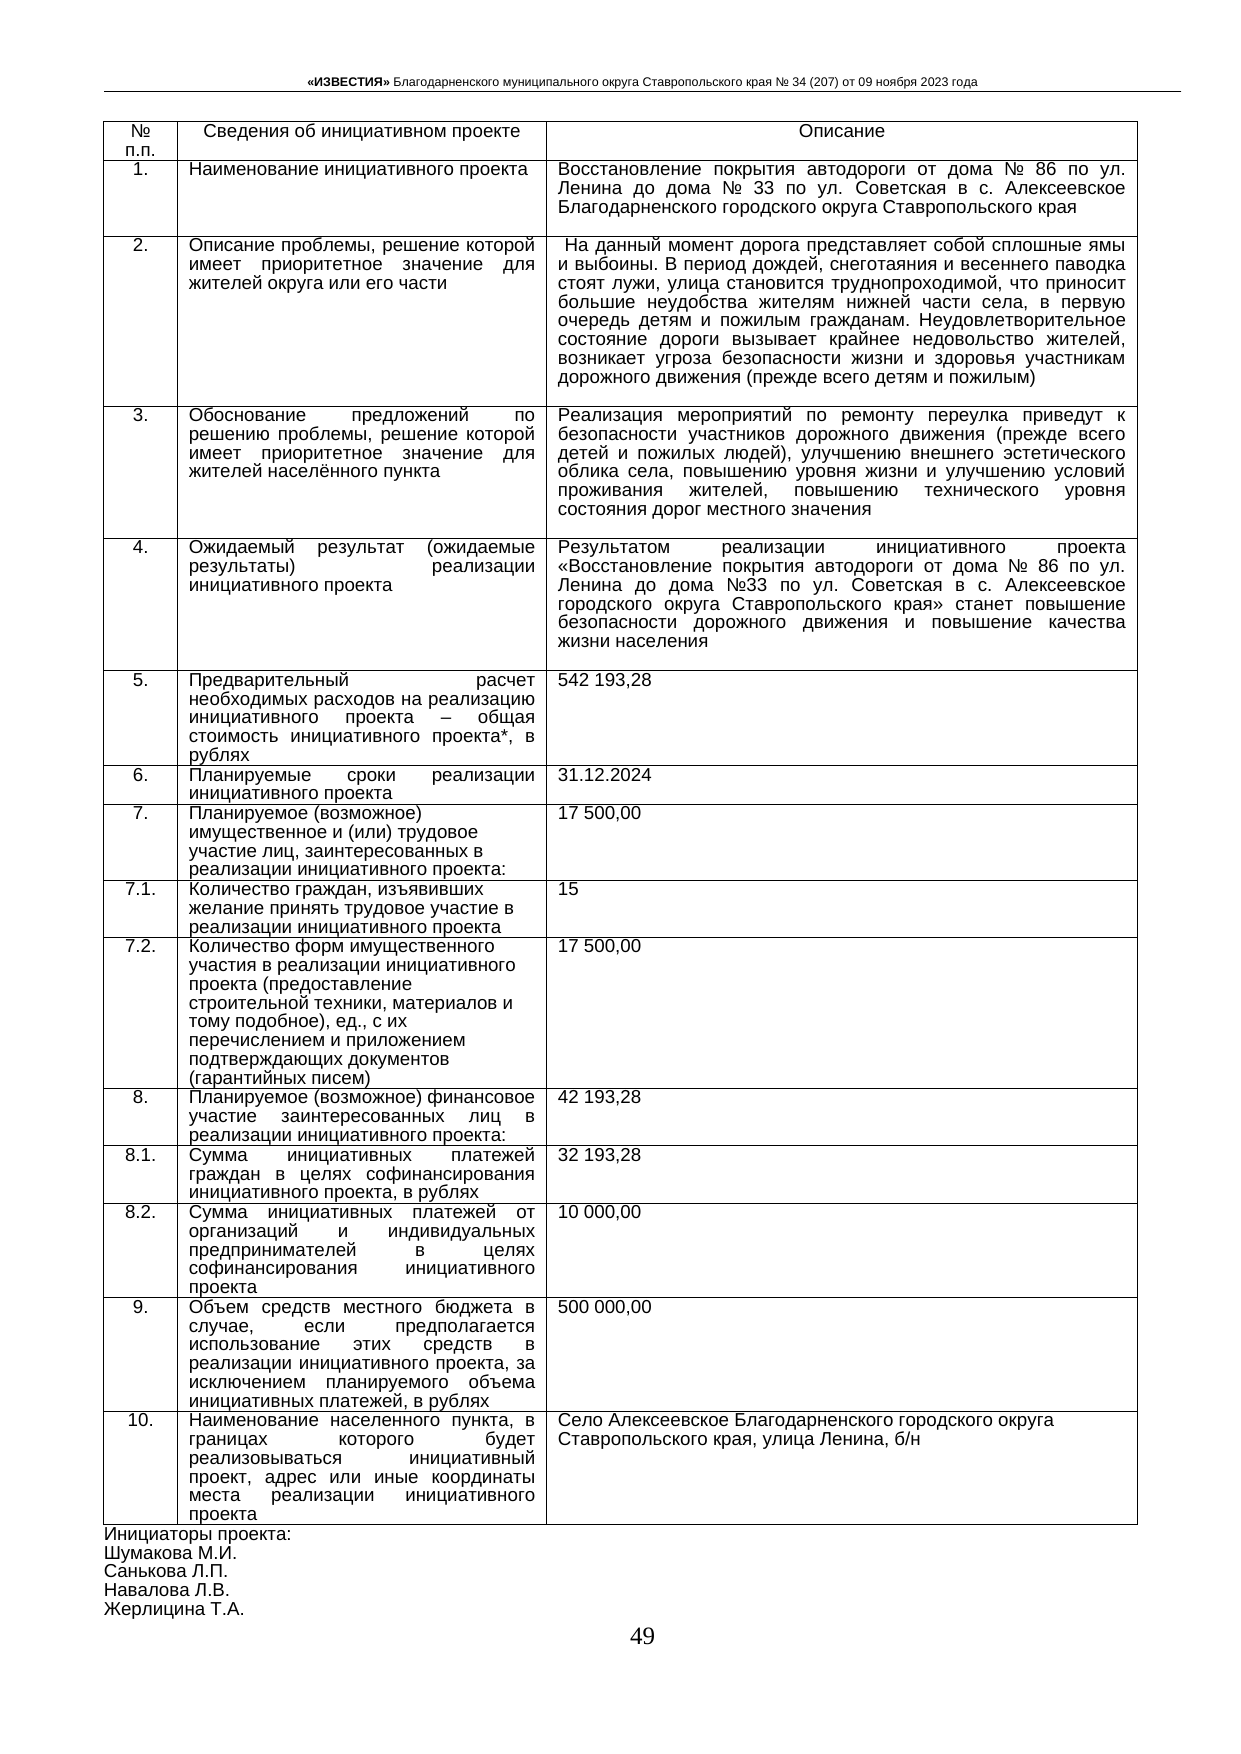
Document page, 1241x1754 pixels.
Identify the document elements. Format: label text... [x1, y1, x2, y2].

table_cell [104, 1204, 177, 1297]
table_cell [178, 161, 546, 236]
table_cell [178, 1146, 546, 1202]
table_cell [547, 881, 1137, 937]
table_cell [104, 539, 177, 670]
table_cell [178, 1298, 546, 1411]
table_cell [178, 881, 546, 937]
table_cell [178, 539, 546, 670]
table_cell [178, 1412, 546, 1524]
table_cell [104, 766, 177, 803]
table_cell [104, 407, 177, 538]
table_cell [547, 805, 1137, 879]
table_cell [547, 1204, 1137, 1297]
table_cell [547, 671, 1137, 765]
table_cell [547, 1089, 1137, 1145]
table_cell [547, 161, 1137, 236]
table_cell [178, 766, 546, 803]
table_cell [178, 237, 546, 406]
text Навалова Л.В. [103, 1582, 1181, 1600]
text Жерлицина Т.А. [103, 1600, 1181, 1619]
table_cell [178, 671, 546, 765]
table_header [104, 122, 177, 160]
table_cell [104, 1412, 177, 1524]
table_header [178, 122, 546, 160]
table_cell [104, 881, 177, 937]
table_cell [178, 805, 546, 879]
text Инициаторы проекта: [103, 1525, 1181, 1544]
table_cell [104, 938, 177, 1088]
text Санькова Л.П. [103, 1563, 1181, 1582]
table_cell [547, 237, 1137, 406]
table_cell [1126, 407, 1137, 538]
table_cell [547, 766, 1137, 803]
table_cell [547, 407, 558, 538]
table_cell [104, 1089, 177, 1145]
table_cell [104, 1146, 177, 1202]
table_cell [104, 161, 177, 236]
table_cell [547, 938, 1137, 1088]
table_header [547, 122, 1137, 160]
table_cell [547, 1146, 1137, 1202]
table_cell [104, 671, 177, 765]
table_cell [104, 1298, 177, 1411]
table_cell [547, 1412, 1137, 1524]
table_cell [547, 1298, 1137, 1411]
text Шумакова М.И. [103, 1544, 1181, 1563]
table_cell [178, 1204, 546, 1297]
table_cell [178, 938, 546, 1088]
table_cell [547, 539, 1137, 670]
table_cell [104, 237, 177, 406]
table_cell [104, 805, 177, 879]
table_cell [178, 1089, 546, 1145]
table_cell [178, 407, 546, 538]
